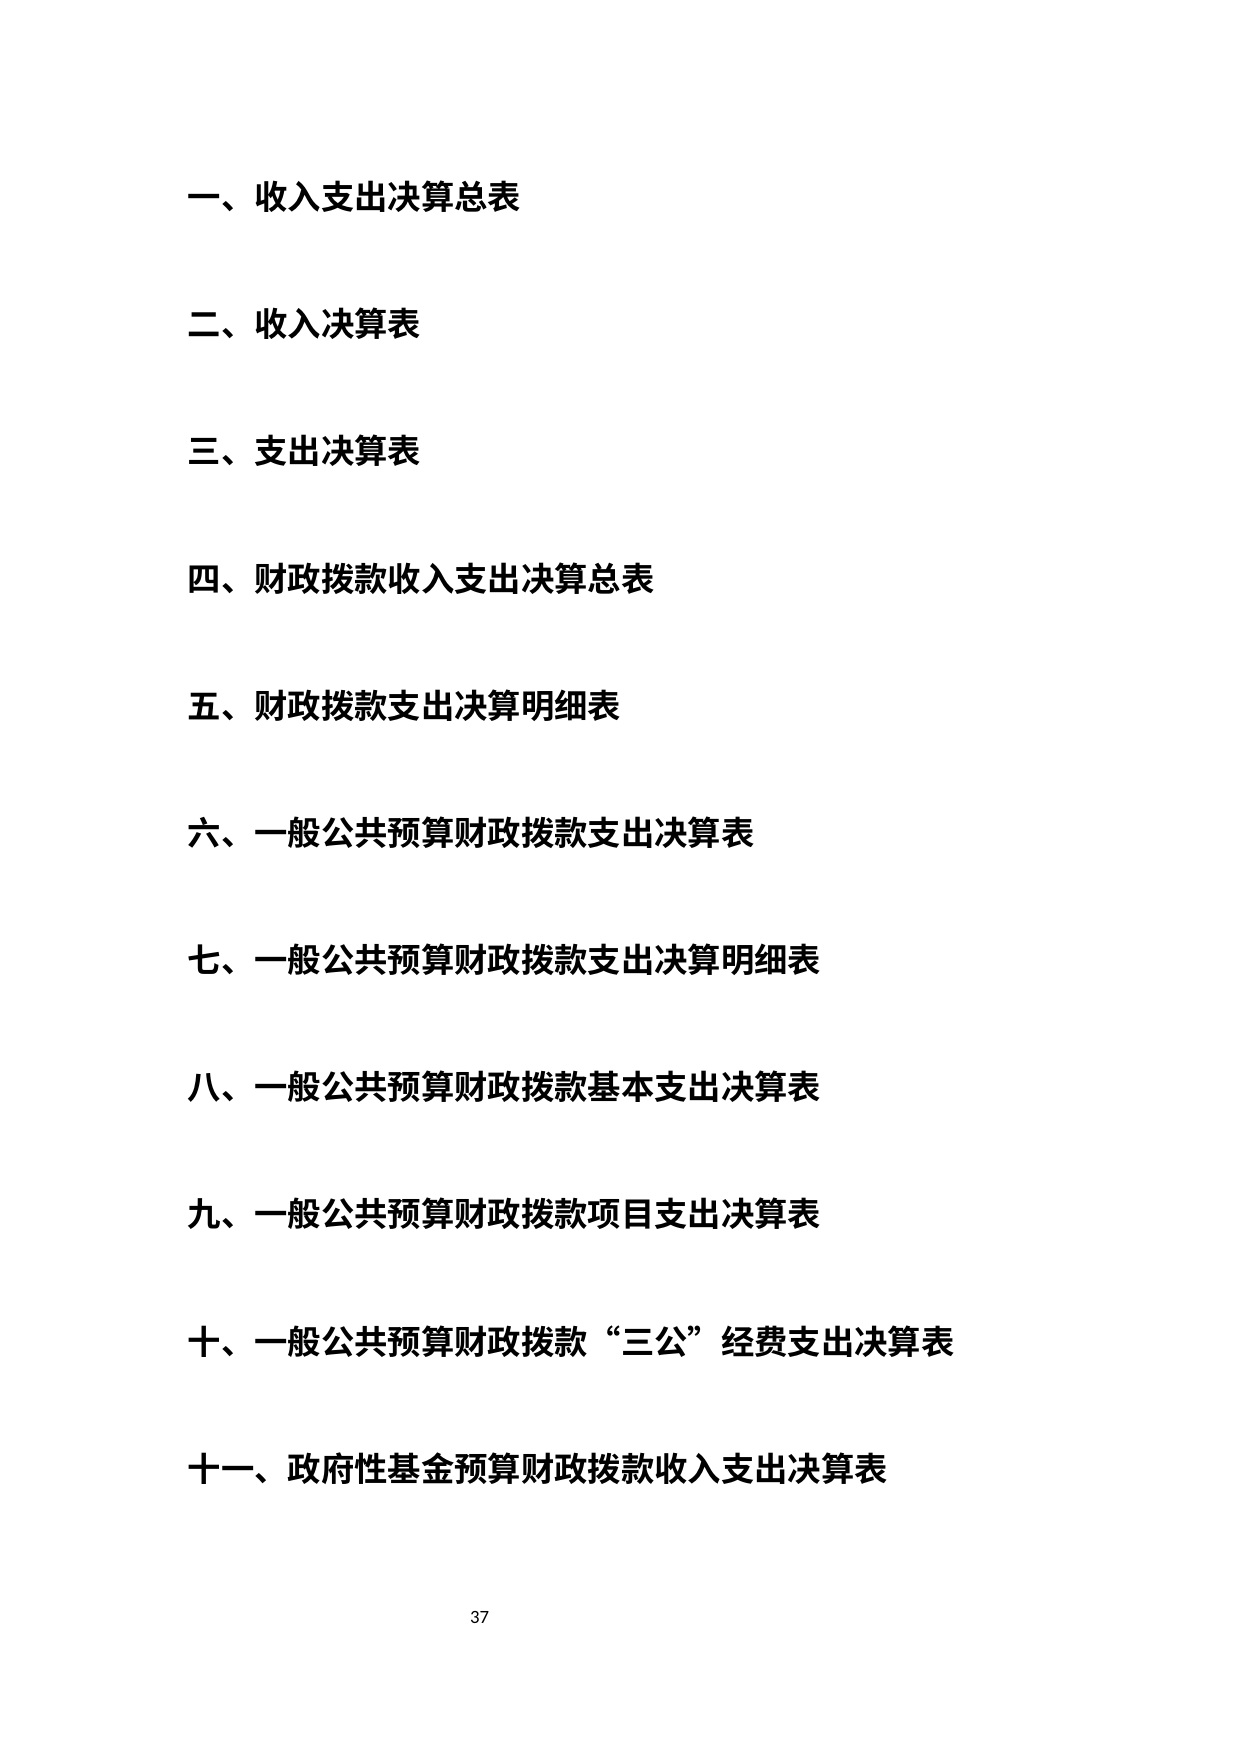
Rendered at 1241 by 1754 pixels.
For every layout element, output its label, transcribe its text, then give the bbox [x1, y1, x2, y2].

subtitle 七、一般公共预算财政拨款支出决算明细表 [187, 926, 1053, 991]
subtitle 二、收入决算表 [187, 289, 1053, 354]
subtitle 六、一般公共预算财政拨款支出决算表 [187, 798, 1053, 863]
subtitle 四、财政拨款收入支出决算总表 [187, 544, 1053, 609]
subtitle 五、财政拨款支出决算明细表 [187, 671, 1053, 736]
subtitle 十一、政府性基金预算财政拨款收入支出决算表 [187, 1434, 1053, 1499]
subtitle 十、一般公共预算财政拨款“三公”经费支出决算表 [187, 1307, 1053, 1372]
subtitle 八、一般公共预算财政拨款基本支出决算表 [187, 1053, 1053, 1118]
subtitle 九、一般公共预算财政拨款项目支出决算表 [187, 1180, 1053, 1245]
subtitle 三、支出决算表 [187, 417, 1053, 482]
subtitle 一、收入支出决算总表 [187, 162, 1053, 227]
